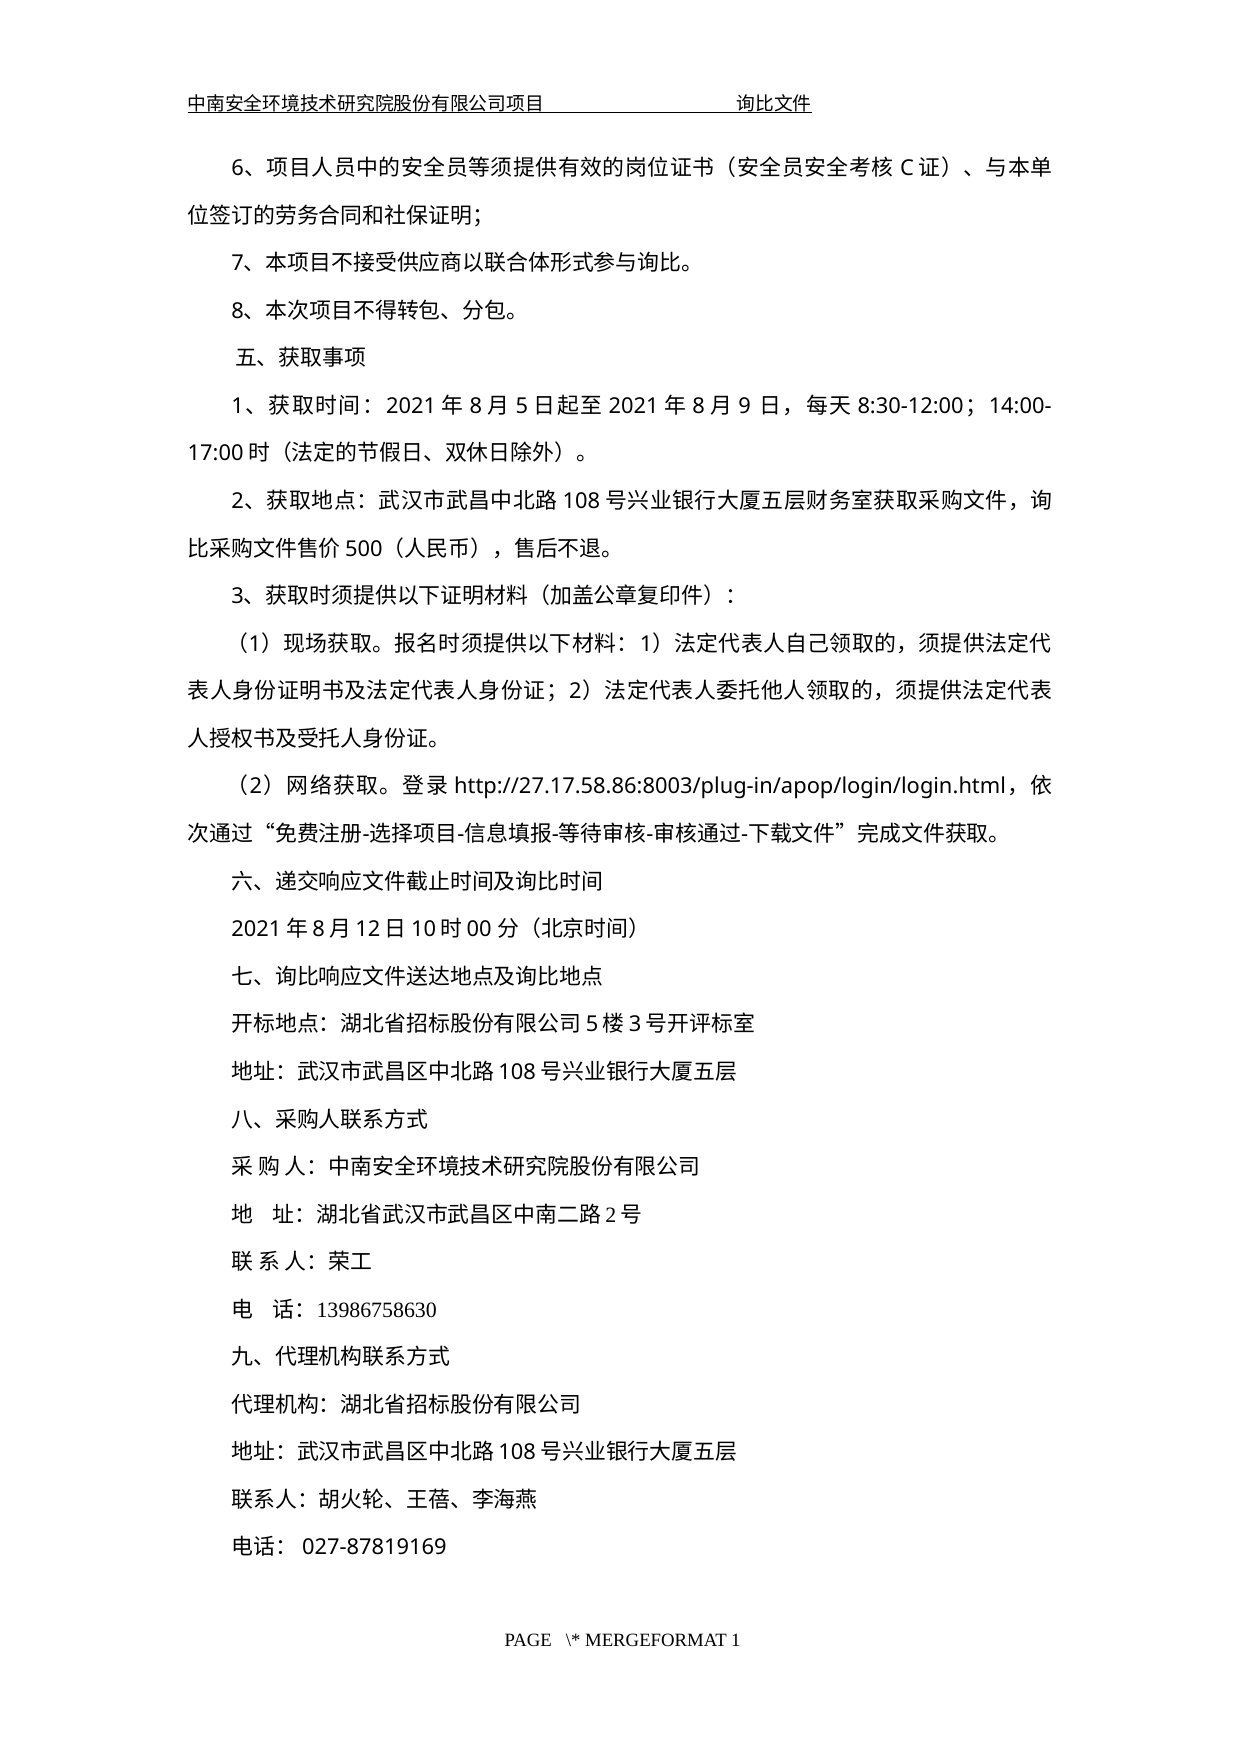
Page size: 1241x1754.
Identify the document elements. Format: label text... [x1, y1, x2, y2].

text 8、本次项目不得转包、分包。 [187, 293, 1053, 324]
text 电 话：13986758630 [187, 1292, 1053, 1323]
text 2021年8月12日10时00 分（北京时间） [187, 911, 1053, 943]
text 代理机构：湖北省招标股份有限公司 [187, 1387, 1053, 1418]
text 1、获取时间：2021年8月5日起至2021年8月9 日，每天8:30-12:00；14:00-17:00时（法定的节假日、双休日除外）。 [187, 388, 1053, 467]
text 电话： 027-87819169 [187, 1529, 1053, 1561]
text 3、获取时须提供以下证明材料（加盖公章复印件）： [187, 578, 1053, 610]
text 7、本项目不接受供应商以联合体形式参与询比。 [187, 245, 1053, 277]
text 九、代理机构联系方式 [187, 1339, 1053, 1371]
text 联系人：胡火轮、王蓓、李海燕 [187, 1482, 1053, 1513]
text 六、递交响应文件截止时间及询比时间 [187, 864, 1053, 895]
text 地址：武汉市武昌区中北路108号兴业银行大厦五层 [187, 1434, 1053, 1466]
text 6、项目人员中的安全员等须提供有效的岗位证书（安全员安全考核C证）、与本单位签订的劳务合同和社保证明； [187, 150, 1053, 229]
text 七、询比响应文件送达地点及询比地点 [187, 959, 1053, 991]
text 地址：武汉市武昌区中北路108号兴业银行大厦五层 [187, 1054, 1053, 1086]
text 八、采购人联系方式 [187, 1102, 1053, 1133]
text （2）网络获取。登录http://27.17.58.86:8003/plug-in/apop/login/login.html，依次通过“免费注册-选择项目-信息填报-等待审核-审核通过-下载文件”完成文件获取。 [187, 768, 1053, 848]
text 2、获取地点：武汉市武昌中北路108号兴业银行大厦五层财务室获取采购文件，询比采购文件售价500（人民币），售后不退。 [187, 483, 1053, 562]
text 开标地点：湖北省招标股份有限公司5楼3号开评标室 [187, 1006, 1053, 1038]
text 联 系 人：荣工 [187, 1244, 1053, 1276]
text （1）现场获取。报名时须提供以下材料：1）法定代表人自己领取的，须提供法定代表人身份证明书及法定代表人身份证；2）法定代表人委托他人领取的，须提供法定代表人授权书及受托人身份证。 [187, 626, 1053, 753]
text 五、获取事项 [235, 340, 1053, 372]
text 采 购 人：中南安全环境技术研究院股份有限公司 [187, 1149, 1053, 1181]
text 地 址：湖北省武汉市武昌区中南二路2号 [187, 1197, 1053, 1228]
